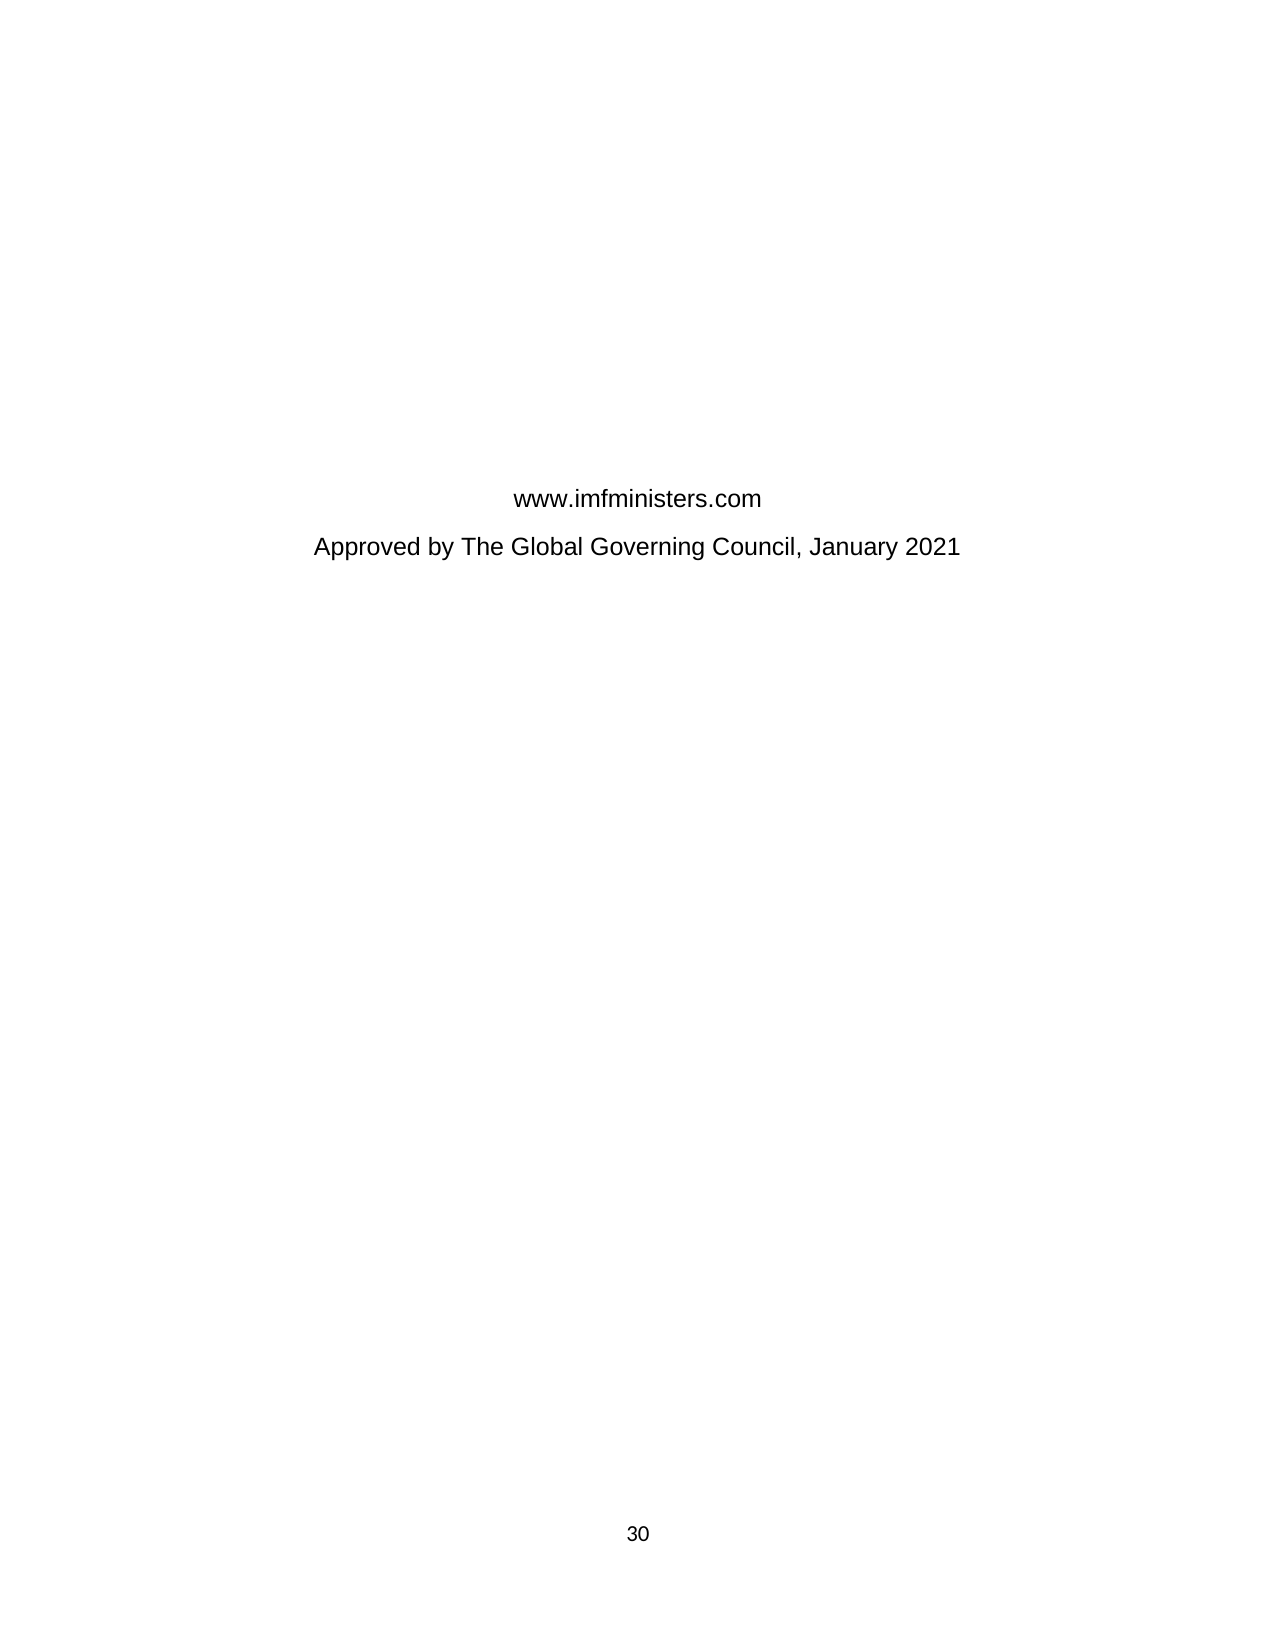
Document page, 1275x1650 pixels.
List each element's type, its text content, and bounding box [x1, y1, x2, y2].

text Approved by The Global Governing Council, January 2021 [150, 532, 1125, 560]
text www.imfministers.com [150, 484, 1125, 513]
